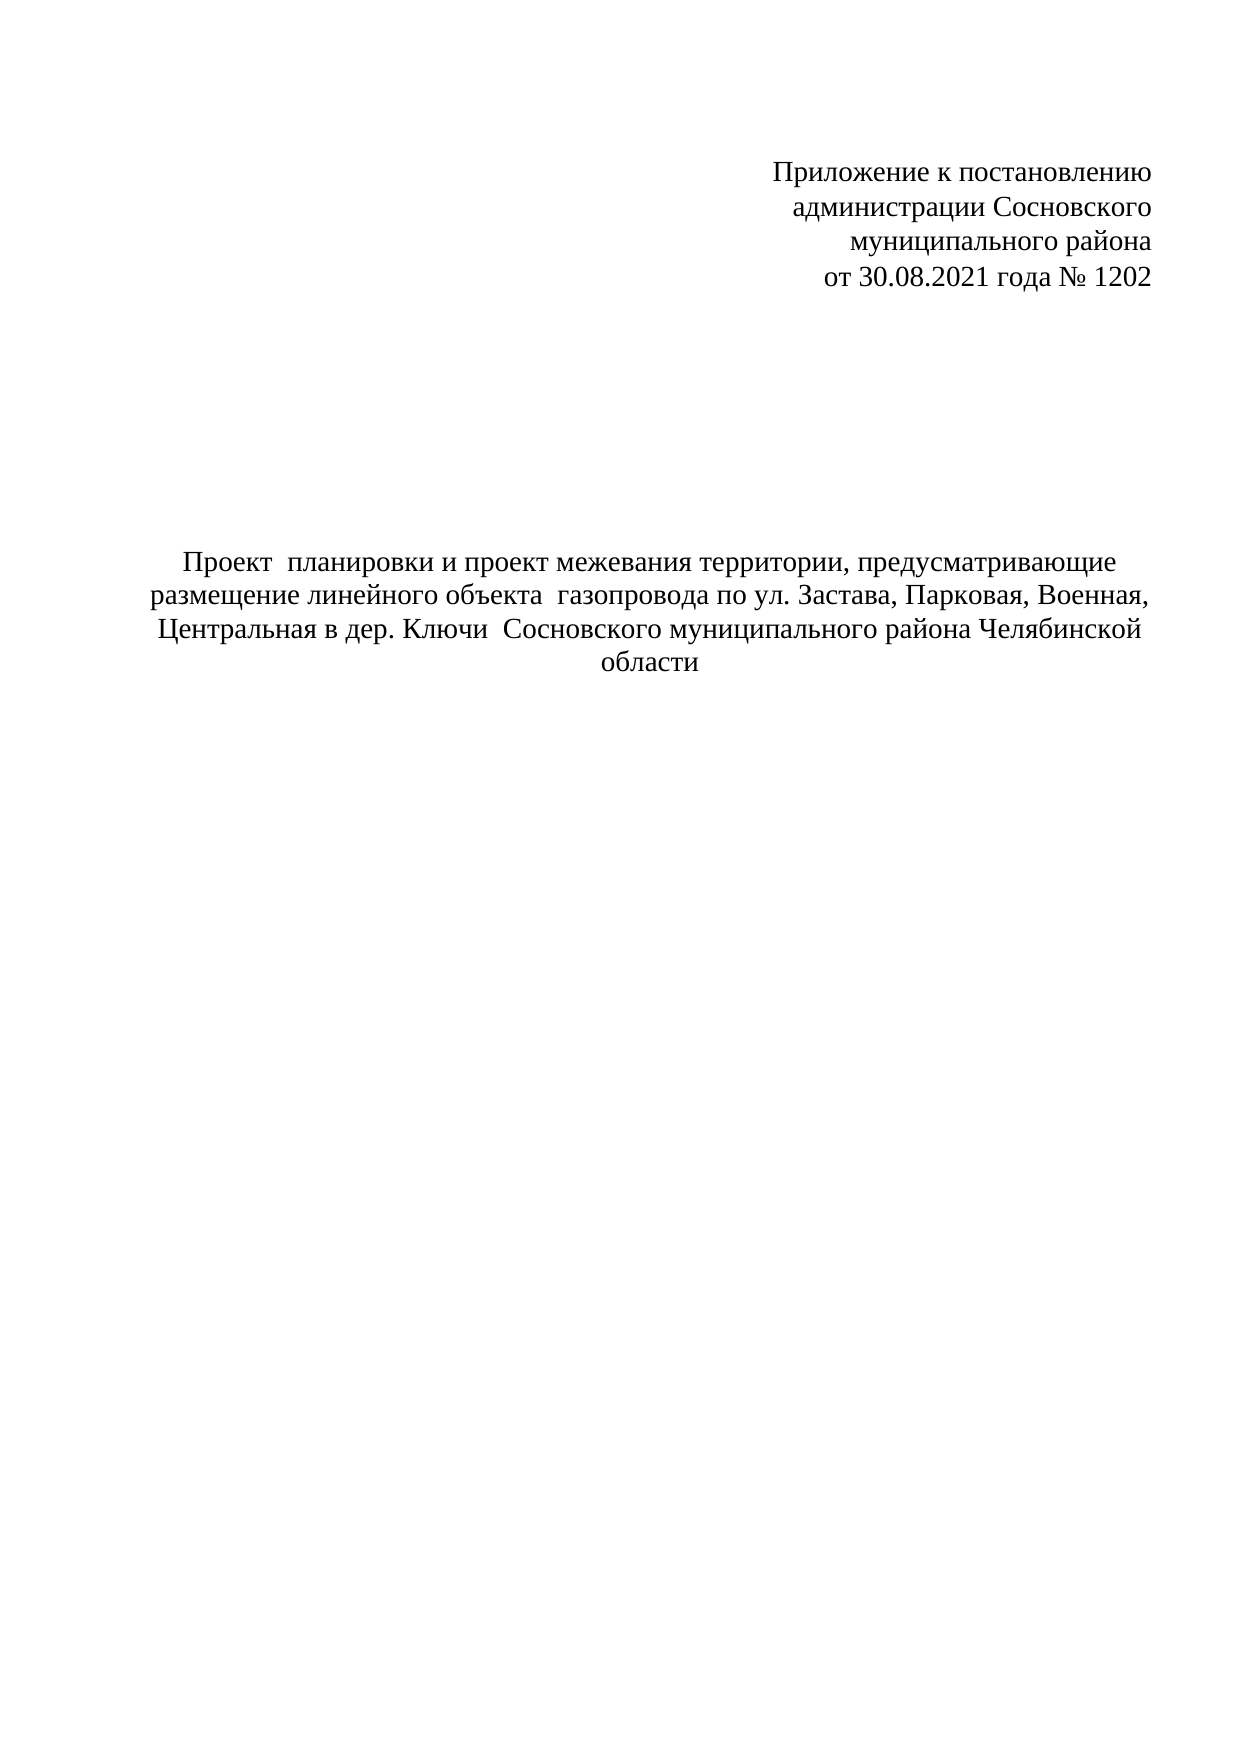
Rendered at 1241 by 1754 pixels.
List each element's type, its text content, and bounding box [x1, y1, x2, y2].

text от 30.08.2021 года № 1202 [148, 259, 1152, 292]
text Приложение к постановлению [679, 154, 1152, 187]
text Проект планировки и проект межевания территории, предусматривающие размещение линейного объекта газопровода по ул. Застава, Парковая, Военная, Центральная в дер. Ключи Сосновского муниципального района Челябинской области [148, 544, 1152, 678]
text администрации Сосновского муниципального района [679, 189, 1152, 257]
